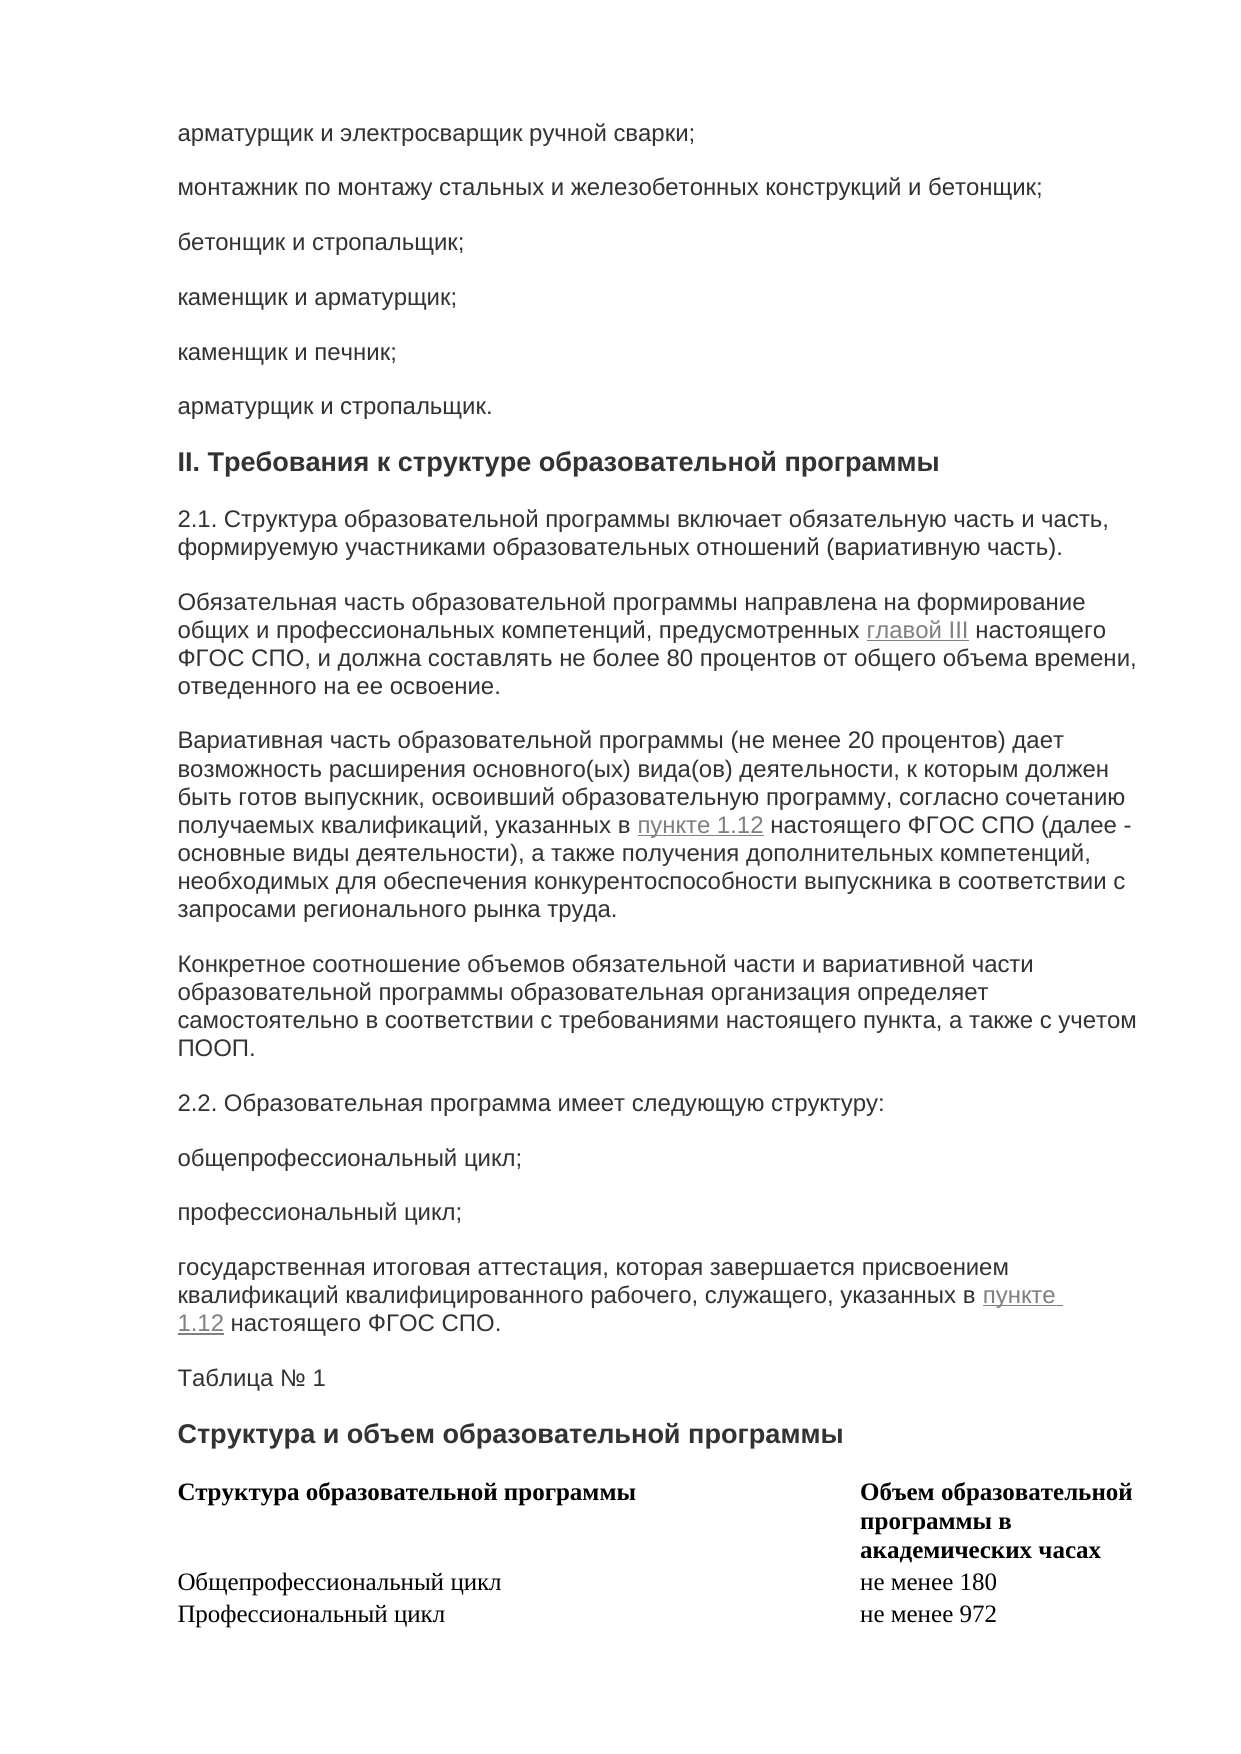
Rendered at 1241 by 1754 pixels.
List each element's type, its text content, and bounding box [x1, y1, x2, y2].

table_cell Общепрофессиональный цикл [176, 1565, 858, 1597]
text арматурщик и стропальщик. [177, 392, 1152, 420]
text Таблица № 1 [177, 1363, 1152, 1392]
text каменщик и печник; [177, 337, 1152, 365]
text государственная итоговая аттестация, которая завершается присвоением квалификаций квалифицированного рабочего, служащего, указанных в пункте 1.12 настоящего ФГОС СПО. [177, 1252, 1152, 1337]
text арматурщик и электросварщик ручной сварки; [177, 118, 1152, 146]
text бетонщик и стропальщик; [177, 227, 1152, 256]
text профессиональный цикл; [177, 1198, 1152, 1226]
text Структура и объем образовательной программы [177, 1418, 1152, 1449]
text II. Требования к структуре образовательной программы [177, 446, 1152, 477]
table_header Структура образовательной программы [176, 1476, 858, 1565]
text 2.1. Структура образовательной программы включает обязательную часть и часть, формируемую участниками образовательных отношений (вариативную часть). [177, 504, 1152, 560]
text монтажник по монтажу стальных и железобетонных конструкций и бетонщик; [177, 173, 1152, 201]
table_header Объем образовательной программы в академических часах [858, 1476, 1153, 1565]
table_cell не менее 972 [858, 1597, 1153, 1629]
text каменщик и арматурщик; [177, 282, 1152, 310]
text Обязательная часть образовательной программы направлена на формирование общих и профессиональных компетенций, предусмотренных главой III настоящего ФГОС СПО, и должна составлять не более 80 процентов от общего объема времени, отведенного на ее освоение. [177, 587, 1152, 699]
table_cell не менее 180 [858, 1565, 1153, 1597]
text общепрофессиональный цикл; [177, 1143, 1152, 1171]
text Конкретное соотношение объемов обязательной части и вариативной части образовательной программы образовательная организация определяет самостоятельно в соответствии с требованиями настоящего пункта, а также с учетом ПООП. [177, 949, 1152, 1062]
text 2.2. Образовательная программа имеет следующую структуру: [177, 1088, 1152, 1117]
table_cell Профессиональный цикл [176, 1597, 858, 1629]
text Вариативная часть образовательной программы (не менее 20 процентов) дает возможность расширения основного(ых) вида(ов) деятельности, к которым должен быть готов выпускник, освоивший образовательную программу, согласно сочетанию получаемых квалификаций, указанных в пункте 1.12 настоящего ФГОС СПО (далее - основные виды деятельности), а также получения дополнительных компетенций, необходимых для обеспечения конкурентоспособности выпускника в соответствии с запросами регионального рынка труда. [177, 726, 1152, 923]
